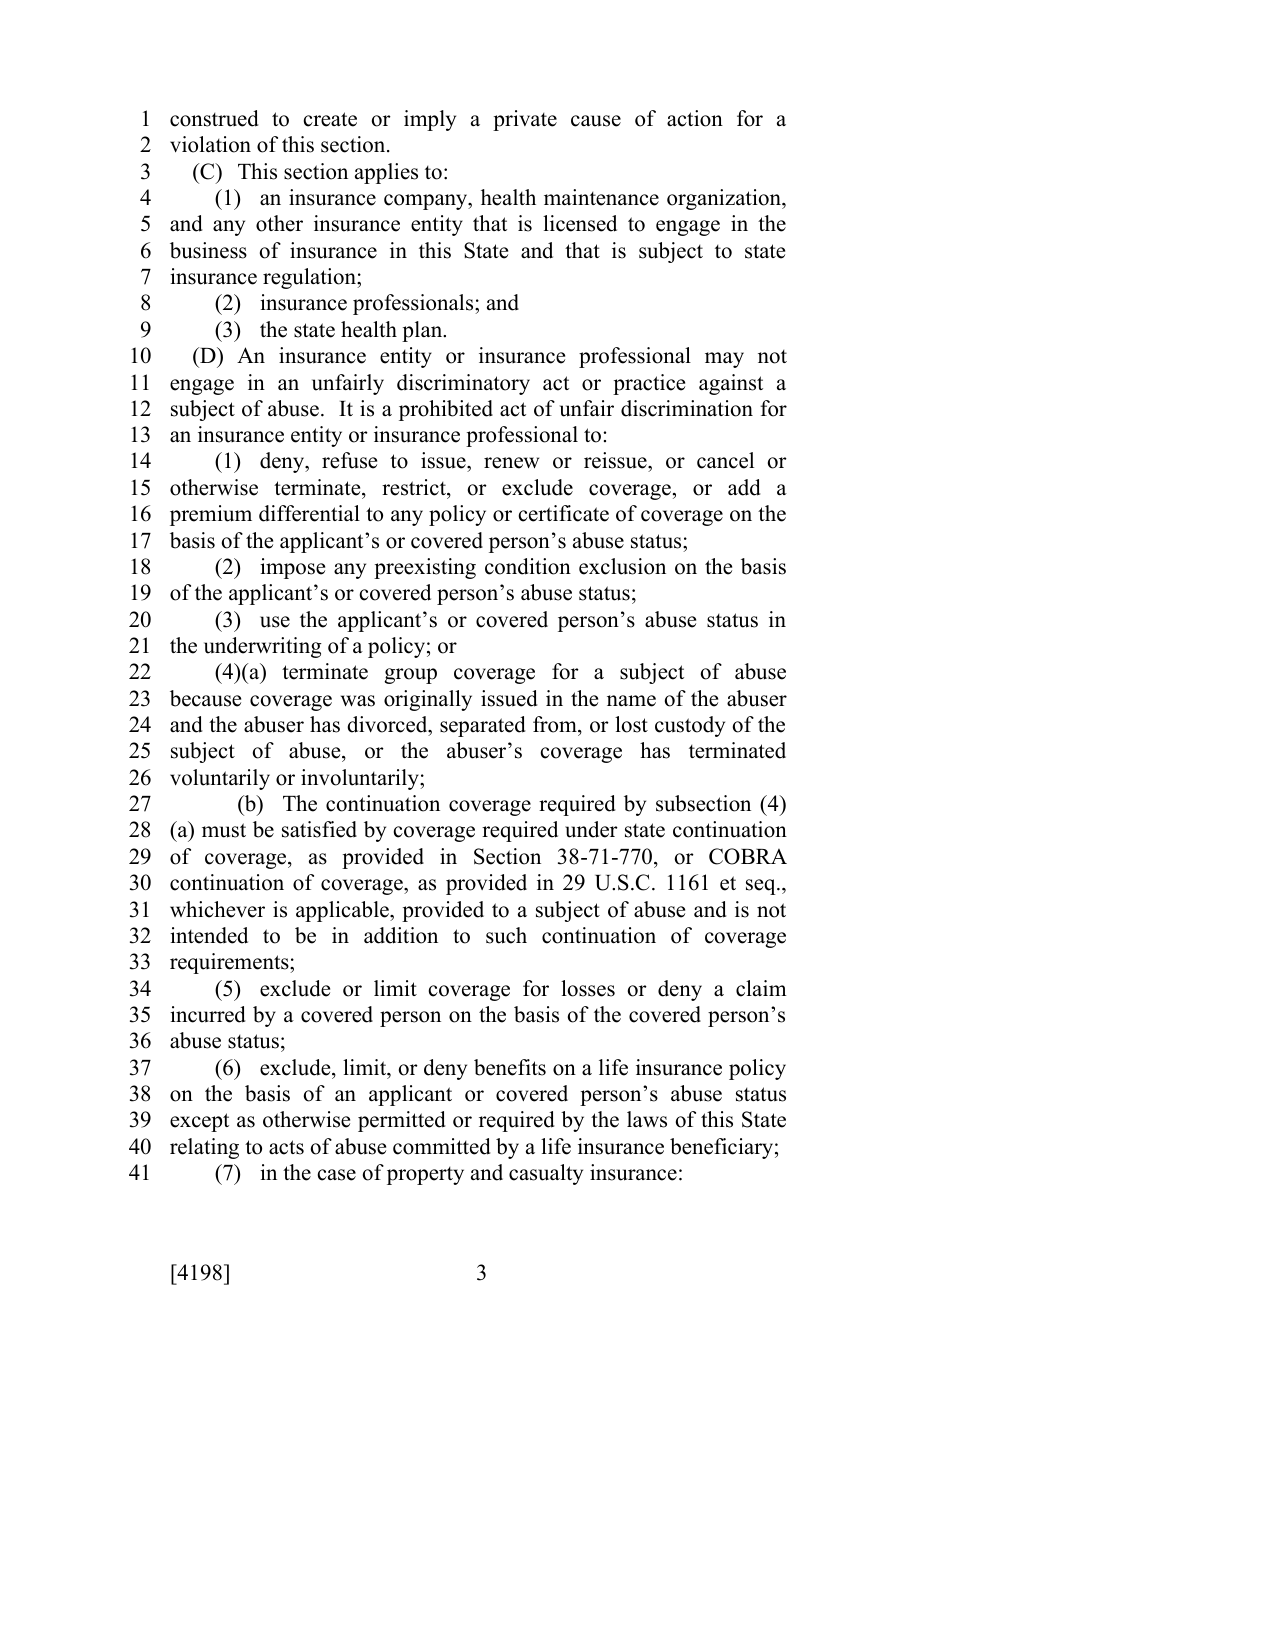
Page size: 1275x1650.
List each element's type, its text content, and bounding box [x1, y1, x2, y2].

text (5) exclude or limit coverage for losses or deny a claim incurred by a covered person on the basis of the covered person’s abuse status; [169, 975, 787, 1054]
text (3) use the applicant’s or covered person’s abuse status in the underwriting of a policy; or [169, 606, 787, 658]
text (7) in the case of property and casualty insurance: [169, 1159, 787, 1186]
text (1) an insurance company, health maintenance organization, and any other insurance entity that is licensed to engage in the business of insurance in this State and that is subject to state insurance regulation; [169, 184, 787, 289]
text (3) the state health plan. [169, 316, 787, 342]
text (1) deny, refuse to issue, renew or reissue, or cancel or otherwise terminate, restrict, or exclude coverage, or add a premium differential to any policy or certificate of coverage on the basis of the applicant’s or covered person’s abuse status; [169, 448, 787, 553]
text (C) This section applies to: [169, 158, 787, 184]
text (2) insurance professionals; and [169, 289, 787, 316]
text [169, 105, 787, 158]
text (2) impose any preexisting condition exclusion on the basis of the applicant’s or covered person’s abuse status; [169, 553, 787, 606]
text (b) The continuation coverage required by subsection (4)(a) must be satisfied by coverage required under state continuation of coverage, as provided in Section 38-71-770, or COBRA continuation of coverage, as provided in 29 U.S.C. 1161 et seq., whichever is applicable, provided to a subject of abuse and is not intended to be in addition to such continuation of coverage requirements; [169, 790, 787, 975]
text (D) An insurance entity or insurance professional may not engage in an unfairly discriminatory act or practice against a subject of abuse. It is a prohibited act of unfair discrimination for an insurance entity or insurance professional to: [169, 342, 787, 448]
text (6) exclude, limit, or deny benefits on a life insurance policy on the basis of an applicant or covered person’s abuse status except as otherwise permitted or required by the laws of this State relating to acts of abuse committed by a life insurance beneficiary; [169, 1054, 787, 1159]
text (4)(a) terminate group coverage for a subject of abuse because coverage was originally issued in the name of the abuser and the abuser has divorced, separated from, or lost custody of the subject of abuse, or the abuser’s coverage has terminated voluntarily or involuntarily; [169, 658, 787, 790]
